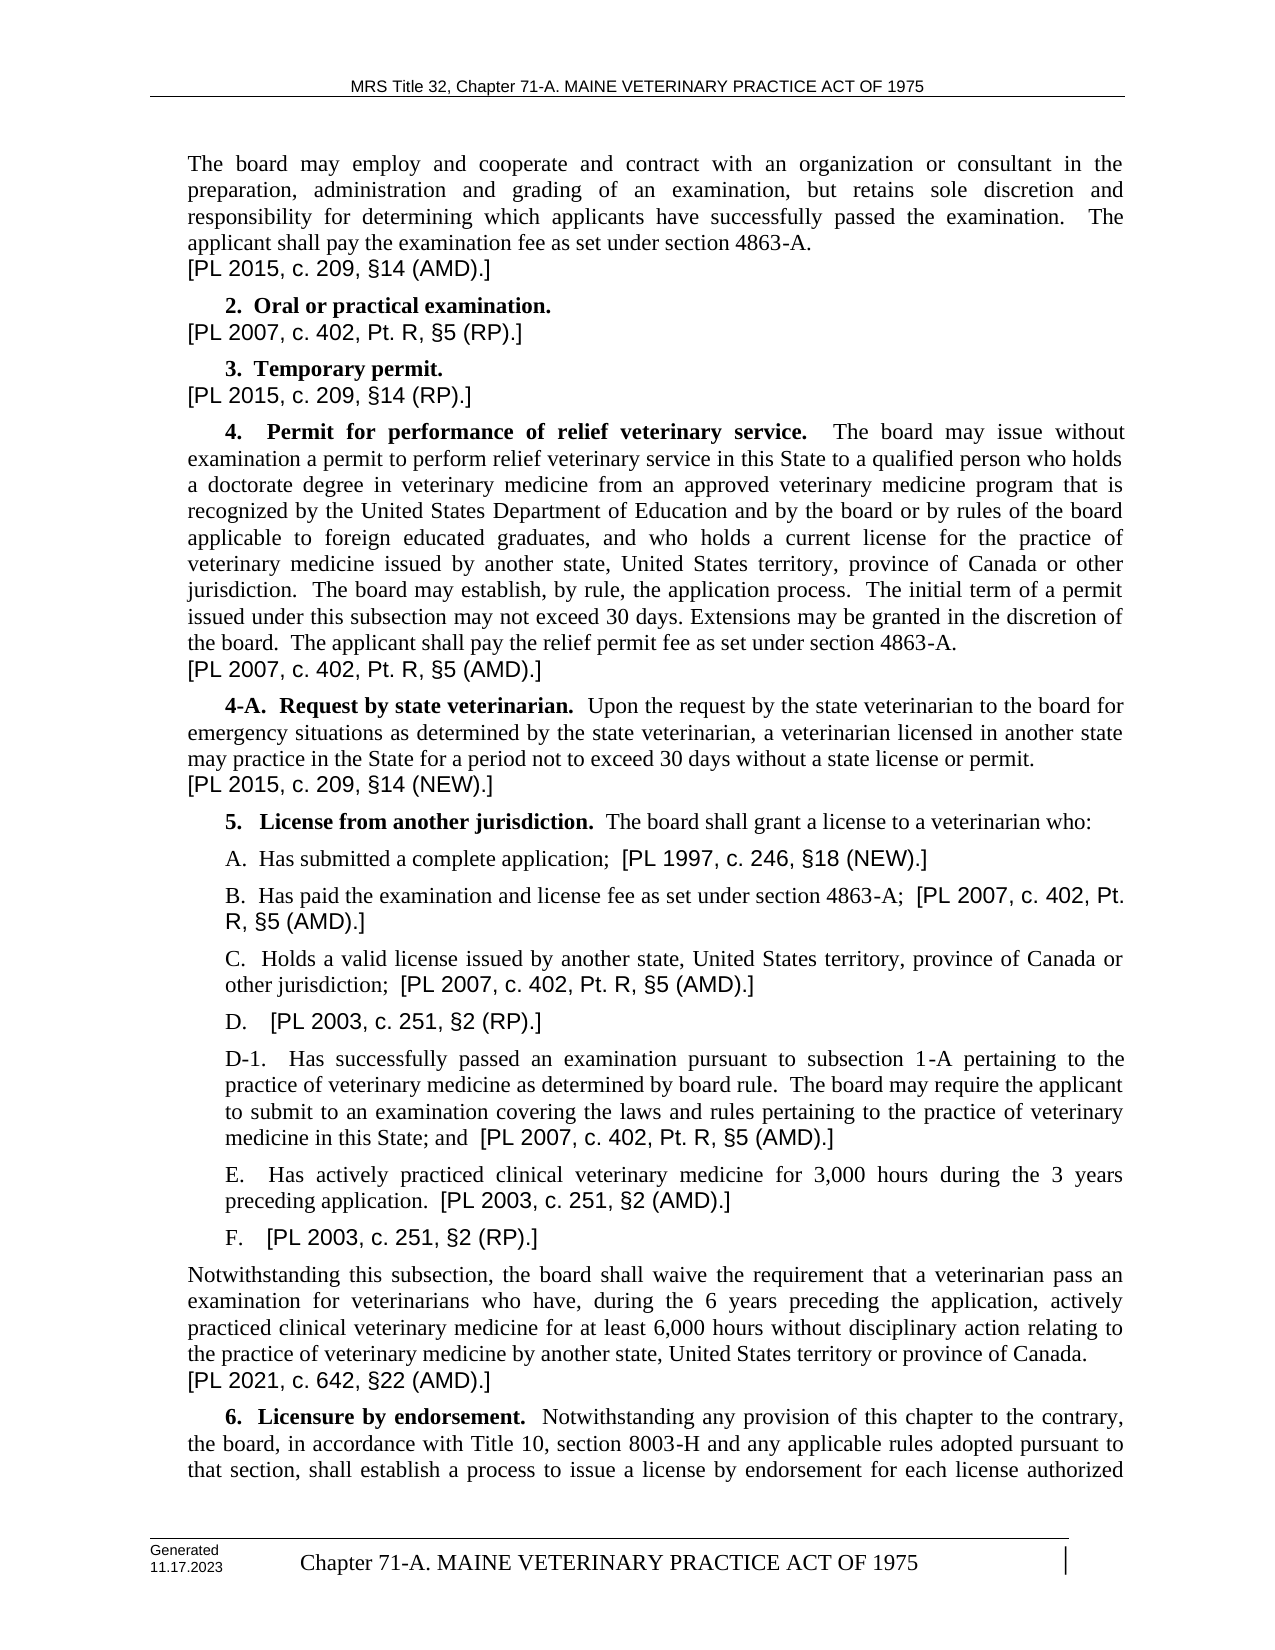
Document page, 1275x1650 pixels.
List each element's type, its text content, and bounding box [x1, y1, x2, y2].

text 2. Oral or practical examination. [187, 292, 1125, 318]
text The board may employ and cooperate and contract with an organization or consultant in the preparation, administration and grading of an examination, but retains sole discretion and responsibility for determining which applicants have successfully passed the examination. The applicant shall pay the examination fee as set under section 4863‑A. [187, 150, 1125, 255]
text B. Has paid the examination and license fee as set under section 4863‑A; [PL 2007, c. 402, Pt. R, §5 (AMD).] [225, 882, 1125, 935]
text C. Holds a valid license issued by another state, United States territory, province of Canada or other jurisdiction; [PL 2007, c. 402, Pt. R, §5 (AMD).] [225, 945, 1125, 998]
text F. [PL 2003, c. 251, §2 (RP).] [225, 1224, 1125, 1251]
text 3. Temporary permit. [187, 355, 1125, 382]
text [PL 2007, c. 402, Pt. R, §5 (AMD).] [187, 656, 1125, 682]
text 4. Permit for performance of relief veterinary service. The board may issue without examination a permit to perform relief veterinary service in this State to a qualified person who holds a doctorate degree in veterinary medicine from an approved veterinary medicine program that is recognized by the United States Department of Education and by the board or by rules of the board applicable to foreign educated graduates, and who holds a current license for the practice of veterinary medicine issued by another state, United States territory, province of Canada or other jurisdiction. The board may establish, by rule, the application process. The initial term of a permit issued under this subsection may not exceed 30 days. Extensions may be granted in the discretion of the board. The applicant shall pay the relief permit fee as set under section 4863‑A. [187, 418, 1125, 656]
text D-1. Has successfully passed an examination pursuant to subsection 1‑A pertaining to the practice of veterinary medicine as determined by board rule. The board may require the applicant to submit to an examination covering the laws and rules pertaining to the practice of veterinary medicine in this State; and [PL 2007, c. 402, Pt. R, §5 (AMD).] [225, 1045, 1125, 1151]
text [187, 1403, 1125, 1482]
text 5. License from another jurisdiction. The board shall grant a license to a veterinarian who: [187, 808, 1125, 834]
text D. [PL 2003, c. 251, §2 (RP).] [225, 1008, 1125, 1035]
text A. Has submitted a complete application; [PL 1997, c. 246, §18 (NEW).] [225, 845, 1125, 871]
text [PL 2015, c. 209, §14 (RP).] [187, 382, 1125, 408]
text 4-A. Request by state veterinarian. Upon the request by the state veterinarian to the board for emergency situations as determined by the state veterinarian, a veterinarian licensed in another state may practice in the State for a period not to exceed 30 days without a state license or permit. [187, 692, 1125, 771]
text [PL 2007, c. 402, Pt. R, §5 (RP).] [187, 318, 1125, 345]
text E. Has actively practiced clinical veterinary medicine for 3,000 hours during the 3 years preceding application. [PL 2003, c. 251, §2 (AMD).] [225, 1161, 1125, 1214]
text [PL 2015, c. 209, §14 (AMD).] [187, 255, 1125, 282]
text Notwithstanding this subsection, the board shall waive the requirement that a veterinarian pass an examination for veterinarians who have, during the 6 years preceding the application, actively practiced clinical veterinary medicine for at least 6,000 hours without disciplinary action relating to the practice of veterinary medicine by another state, United States territory or province of Canada. [187, 1261, 1125, 1367]
text [PL 2021, c. 642, §22 (AMD).] [187, 1367, 1125, 1393]
text [PL 2015, c. 209, §14 (NEW).] [187, 771, 1125, 798]
